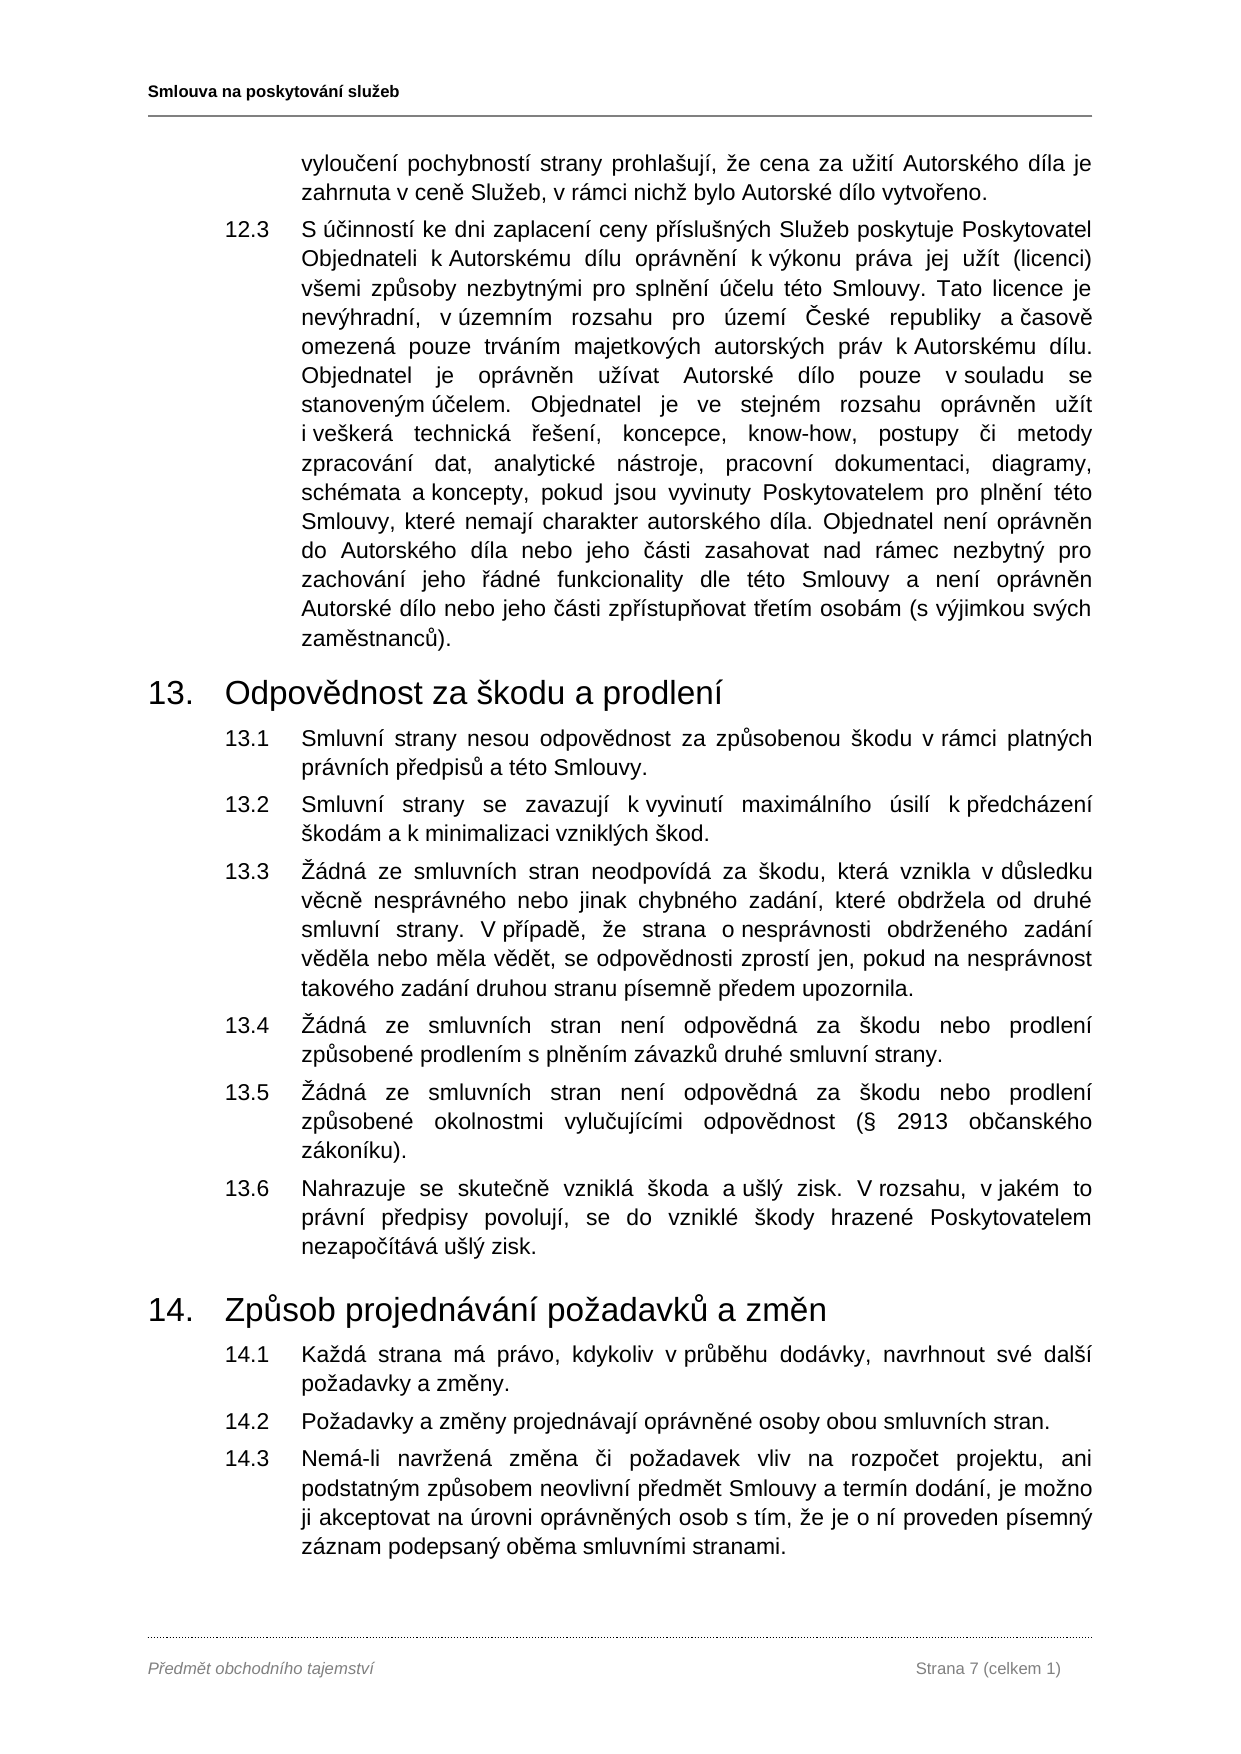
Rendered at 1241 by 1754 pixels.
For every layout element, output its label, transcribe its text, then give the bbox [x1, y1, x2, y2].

text Smluvní strany se zavazují k vyvinutí maximálního úsilí k předcházení škodám a k minimalizaci vzniklých škod. [224, 789, 1092, 848]
text Požadavky a změny projednávají oprávněné osoby obou smluvních stran. [224, 1406, 1092, 1435]
text Žádná ze smluvních stran není odpovědná za škodu nebo prodlení způsobené prodlením s plněním závazků druhé smluvní strany. [224, 1010, 1092, 1068]
text Nahrazuje se skutečně vzniklá škoda a ušlý zisk. V rozsahu, v jakém to právní předpisy povolují, se do vzniklé škody hrazené Poskytovatelem nezapočítává ušlý zisk. [224, 1173, 1092, 1260]
text S účinností ke dni zaplacení ceny příslušných Služeb poskytuje Poskytovatel Objednateli k Autorskému dílu oprávnění k výkonu práva jej užít (licenci) všemi způsoby nezbytnými pro splnění účelu této Smlouvy. Tato licence je nevýhradní, v územním rozsahu pro území České republiky a časově omezená pouze trváním majetkových autorských práv k Autorskému dílu. Objednatel je oprávněn užívat Autorské dílo pouze v souladu se stanoveným účelem. Objednatel je ve stejném rozsahu oprávněn užít i veškerá technická řešení, koncepce, know-how, postupy či metody zpracování dat, analytické nástroje, pracovní dokumentaci, diagramy, schémata a koncepty, pokud jsou vyvinuty Poskytovatelem pro plnění této Smlouvy, které nemají charakter autorského díla. Objednatel není oprávněn do Autorského díla nebo jeho části zasahovat nad rámec nezbytný pro zachování jeho řádné funkcionality dle této Smlouvy a není oprávněn Autorské dílo nebo jeho části zpřístupňovat třetím osobám (s výjimkou svých zaměstnanců). [224, 214, 1092, 652]
text Odpovědnost za škodu a prodlení [148, 681, 1092, 710]
text Smluvní strany nesou odpovědnost za způsobenou škodu v rámci platných právních předpisů a této Smlouvy. [224, 723, 1092, 781]
text Nemá-li navržená změna či požadavek vliv na rozpočet projektu, ani podstatným způsobem neovlivní předmět Smlouvy a termín dodání, je možno ji akceptovat na úrovni oprávněných osob s tím, že je o ní proveden písemný záznam podepsaný oběma smluvními stranami. [224, 1443, 1092, 1560]
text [224, 148, 1092, 206]
text Žádná ze smluvních stran neodpovídá za škodu, která vznikla v důsledku věcně nesprávného nebo jinak chybného zadání, které obdržela od druhé smluvní strany. V případě, že strana o nesprávnosti obdrženého zadání věděla nebo měla vědět, se odpovědnosti zprostí jen, pokud na nesprávnost takového zadání druhou stranu písemně předem upozornila. [224, 856, 1092, 1002]
text Žádná ze smluvních stran není odpovědná za škodu nebo prodlení způsobené okolnostmi vylučujícími odpovědnost (§ 2913 občanského zákoníku). [224, 1077, 1092, 1164]
text Každá strana má právo, kdykoliv v průběhu dodávky, navrhnout své další požadavky a změny. [224, 1339, 1092, 1398]
text Způsob projednávání požadavků a změn [148, 1298, 1092, 1327]
